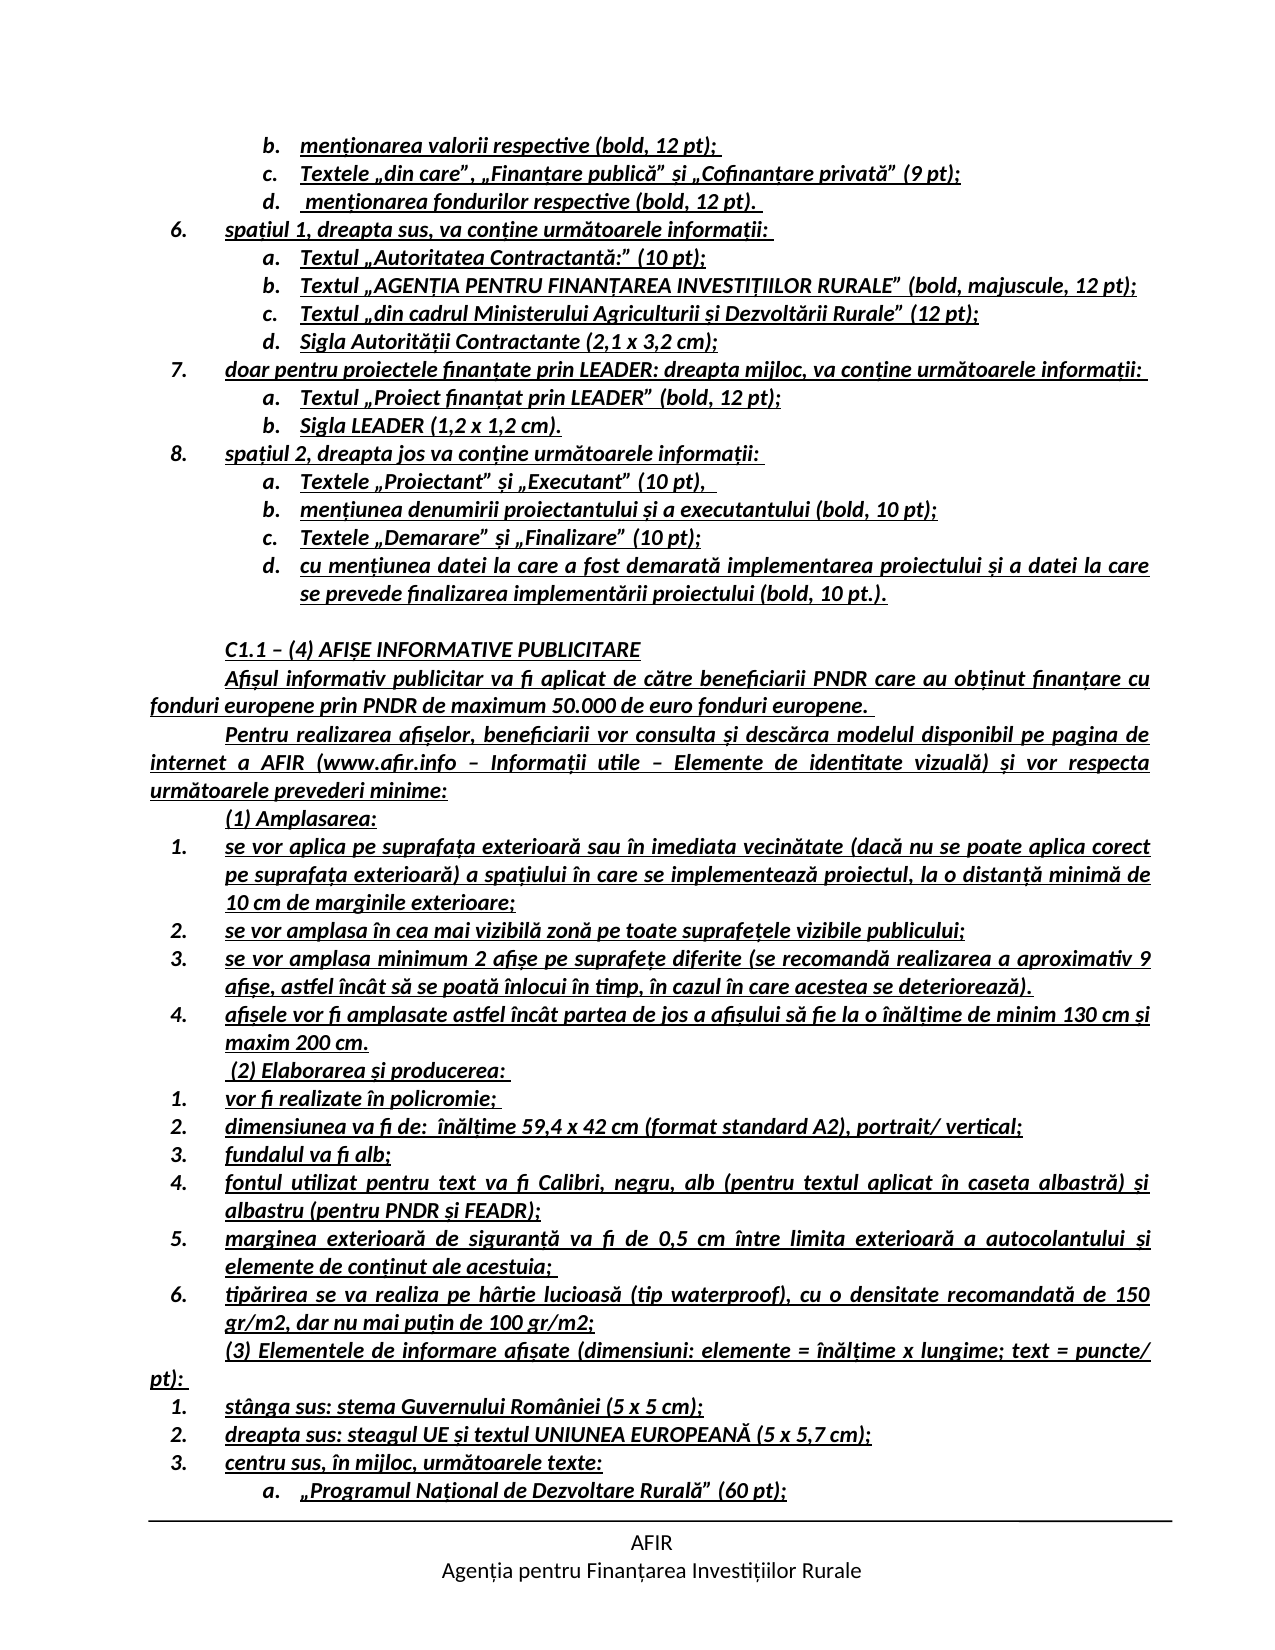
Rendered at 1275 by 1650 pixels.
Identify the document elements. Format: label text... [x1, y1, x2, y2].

list Textul „AGENȚIA PENTRU FINANȚAREA INVESTIȚIILOR RURALE” (bold, majuscule, 12 pt); [262, 271, 1153, 299]
text (3) Elementele de informare afişate (dimensiuni: elemente = înălțime x lungime; text = puncte/ pt): [150, 1336, 1153, 1392]
list Textele „din care”, „Finanţare publică” și „Cofinanţare privată” (9 pt); [262, 159, 1153, 187]
list menţiunea denumirii proiectantului și a executantului (bold, 10 pt); [262, 496, 1153, 523]
list se vor amplasa în cea mai vizibilă zonă pe toate suprafețele vizibile publicului; [187, 916, 1153, 944]
list Sigla LEADER (1,2 x 1,2 cm). [262, 411, 1153, 439]
list menționarea fondurilor respective (bold, 12 pt). [262, 187, 1153, 215]
list vor fi realizate în policromie; [187, 1084, 1153, 1112]
list menţionarea valorii respective (bold, 12 pt); [262, 131, 1153, 159]
list Textul „din cadrul Ministerului Agriculturii şi Dezvoltării Rurale” (12 pt); [262, 299, 1153, 327]
list doar pentru proiectele finanțate prin LEADER: dreapta mijloc, va conține următoarele informaţii: [187, 355, 1153, 383]
list dimensiunea va fi de: înălţime 59,4 x 42 cm (format standard A2), portrait/ vertical; [187, 1112, 1153, 1140]
text C1.1 – (4) AFIŞE INFORMATIVE PUBLICITARE [150, 636, 1153, 664]
list tipărirea se va realiza pe hârtie lucioasă (tip waterproof), cu o densitate recomandată de 150 gr/m2, dar nu mai puțin de 100 gr/m2; [187, 1280, 1153, 1336]
list fontul utilizat pentru text va fi Calibri, negru, alb (pentru textul aplicat în caseta albastră) și albastru (pentru PNDR și FEADR); [187, 1168, 1153, 1224]
text Afișul informativ publicitar va fi aplicat de către beneficiarii PNDR care au obținut finanțare cu fonduri europene prin PNDR de maximum 50.000 de euro fonduri europene. [150, 664, 1153, 720]
list fundalul va fi alb; [187, 1140, 1153, 1168]
list centru sus, în mijloc, următoarele texte: [187, 1448, 1153, 1476]
list spațiul 1, dreapta sus, va conține următoarele informaţii: [187, 215, 1153, 243]
list „Programul Naţional de Dezvoltare Rurală” (60 pt); [262, 1476, 1153, 1504]
list Textul „Proiect finanțat prin LEADER” (bold, 12 pt); [262, 383, 1153, 411]
list cu menţiunea datei la care a fost demarată implementarea proiectului și a datei la care se prevede finalizarea implementării proiectului (bold, 10 pt.). [262, 552, 1153, 608]
text Pentru realizarea afișelor, beneficiarii vor consulta și descărca modelul disponibil pe pagina de internet a AFIR (www.afir.info – Informații utile – Elemente de identitate vizuală) și vor respecta următoarele prevederi minime: [150, 720, 1153, 804]
list se vor aplica pe suprafața exterioară sau în imediata vecinătate (dacă nu se poate aplica corect pe suprafața exterioară) a spaţiului în care se implementează proiectul, la o distanță minimă de 10 cm de marginile exterioare; [187, 832, 1153, 916]
list stânga sus: stema Guvernului României (5 x 5 cm); [187, 1392, 1153, 1420]
list se vor amplasa minimum 2 afișe pe suprafețe diferite (se recomandă realizarea a aproximativ 9 afișe, astfel încât să se poată înlocui în timp, în cazul în care acestea se deteriorează). [187, 944, 1153, 1000]
text (2) Elaborarea și producerea: [150, 1056, 1153, 1084]
list afișele vor fi amplasate astfel încât partea de jos a afișului să fie la o înălțime de minim 130 cm și maxim 200 cm. [187, 1000, 1153, 1056]
text (1) Amplasarea: [150, 804, 1153, 832]
list spațiul 2, dreapta jos va conține următoarele informaţii: [187, 439, 1153, 467]
list Sigla Autorității Contractante (2,1 x 3,2 cm); [262, 327, 1153, 355]
list Textul „Autoritatea Contractantă:” (10 pt); [262, 243, 1153, 271]
list Textele „Proiectant” și „Executant” (10 pt), [262, 467, 1153, 496]
list marginea exterioară de siguranţă va fi de 0,5 cm între limita exterioară a autocolantului şi elemente de conţinut ale acestuia; [187, 1224, 1153, 1280]
list dreapta sus: steagul UE și textul UNIUNEA EUROPEANĂ (5 x 5,7 cm); [187, 1420, 1153, 1448]
list Textele „Demarare” şi „Finalizare” (10 pt); [262, 523, 1153, 552]
